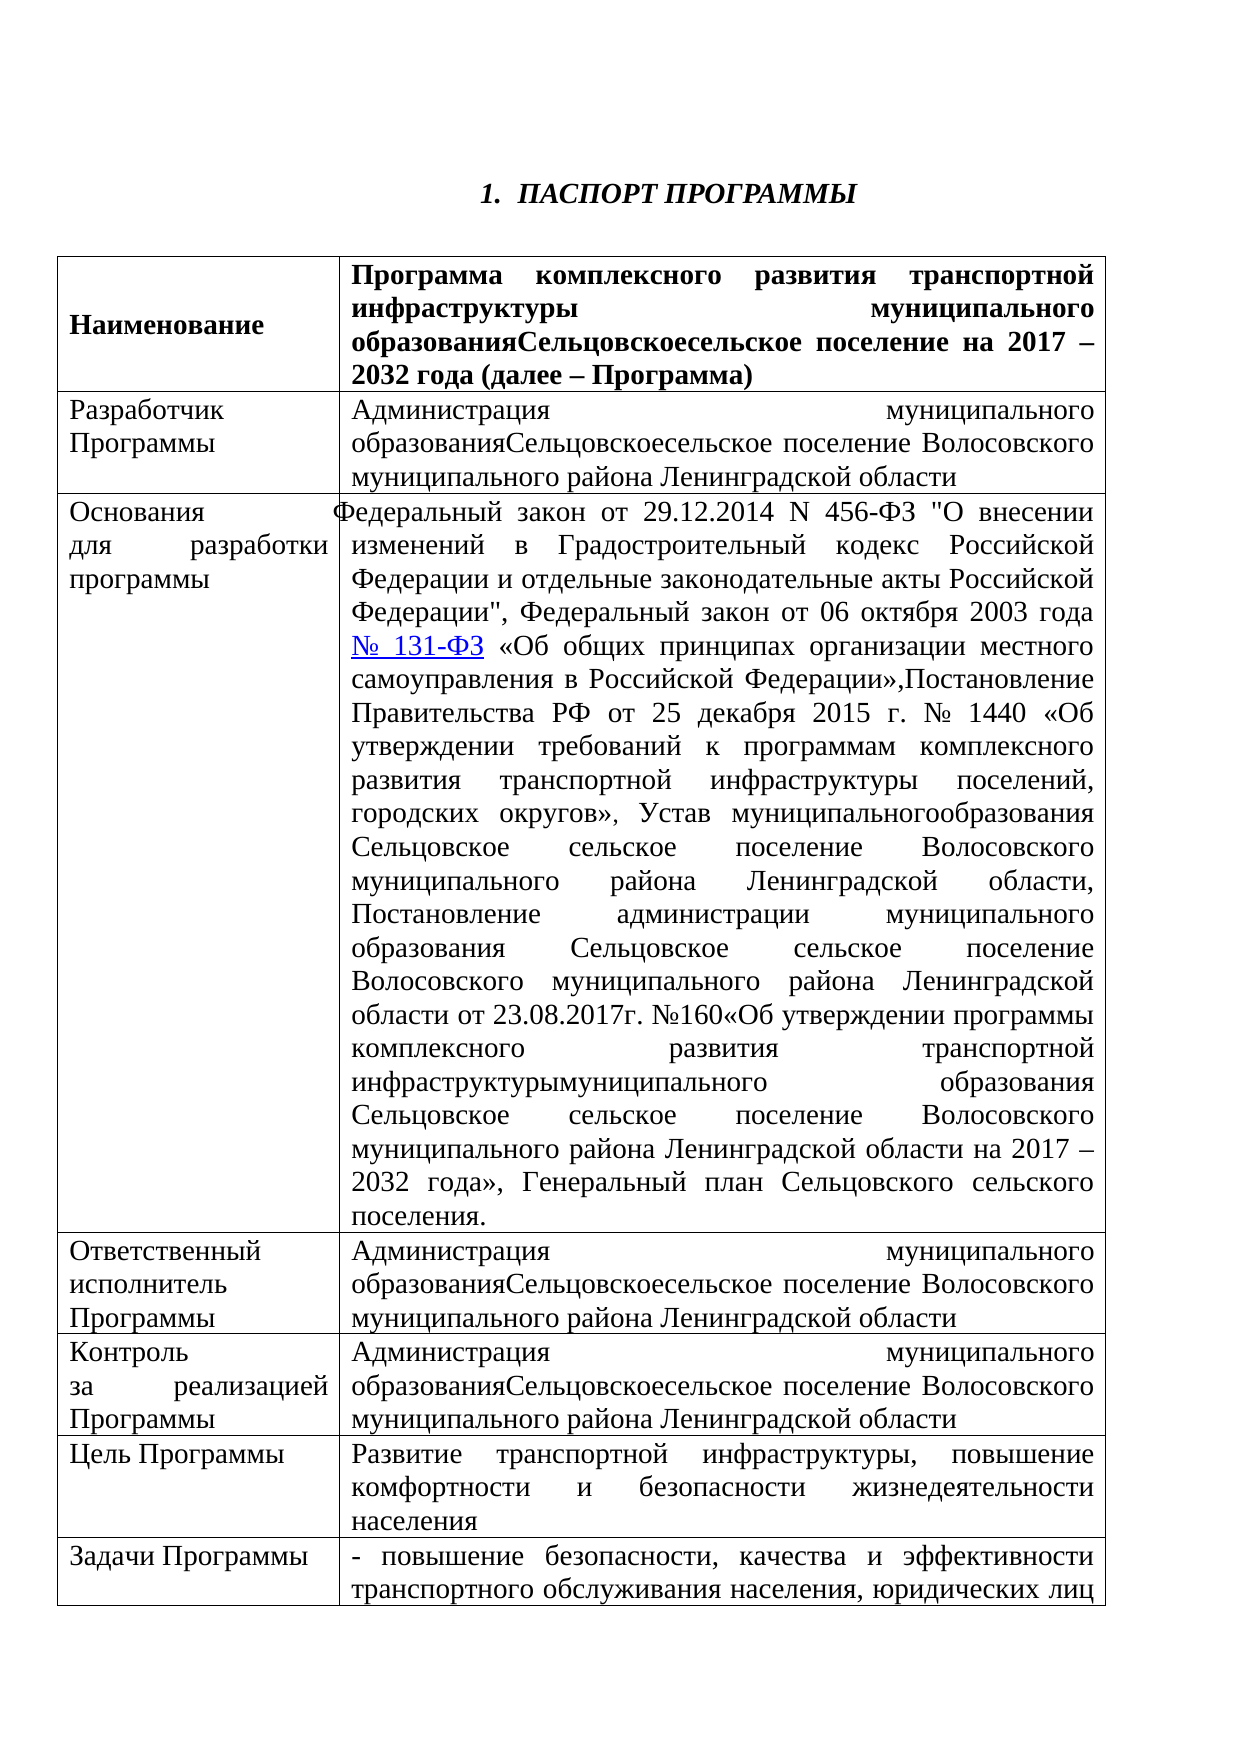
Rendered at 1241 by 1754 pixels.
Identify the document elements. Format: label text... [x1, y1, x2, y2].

table_cell Ответственный исполнитель Программы [58, 1233, 339, 1333]
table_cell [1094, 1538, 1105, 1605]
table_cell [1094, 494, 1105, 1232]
table_cell Администрация муниципального образованияСельцовскоесельское поселение Волосовского муниципального района Ленинградской области [340, 1233, 1105, 1333]
table_cell Администрация муниципального образованияСельцовскоесельское поселение Волосовского муниципального района Ленинградской области [340, 392, 1105, 493]
table_cell Контроль за реализацией Программы [58, 1334, 339, 1435]
table_cell Задачи Программы [58, 1538, 339, 1605]
table_cell Развитие транспортной инфраструктуры, повышение комфортности и безопасности жизнедеятельности населения [340, 1436, 1105, 1537]
table_header Наименование [58, 257, 339, 391]
table_cell Администрация муниципального образованияСельцовскоесельское поселение Волосовского муниципального района Ленинградской области [340, 1334, 1105, 1435]
table_header Программа комплексного развития транспортной инфраструктуры муниципального образованияСельцовскоесельское поселение на 2017 – 2032 года (далее – Программа) [340, 257, 1105, 391]
table_cell Разработчик Программы [58, 392, 339, 493]
table_cell Цель Программы [58, 1436, 339, 1537]
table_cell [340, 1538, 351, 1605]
table_cell Основания для разработки программы [58, 494, 339, 1232]
list ПАСПОРТ ПРОГРАММЫ [170, 176, 1167, 210]
